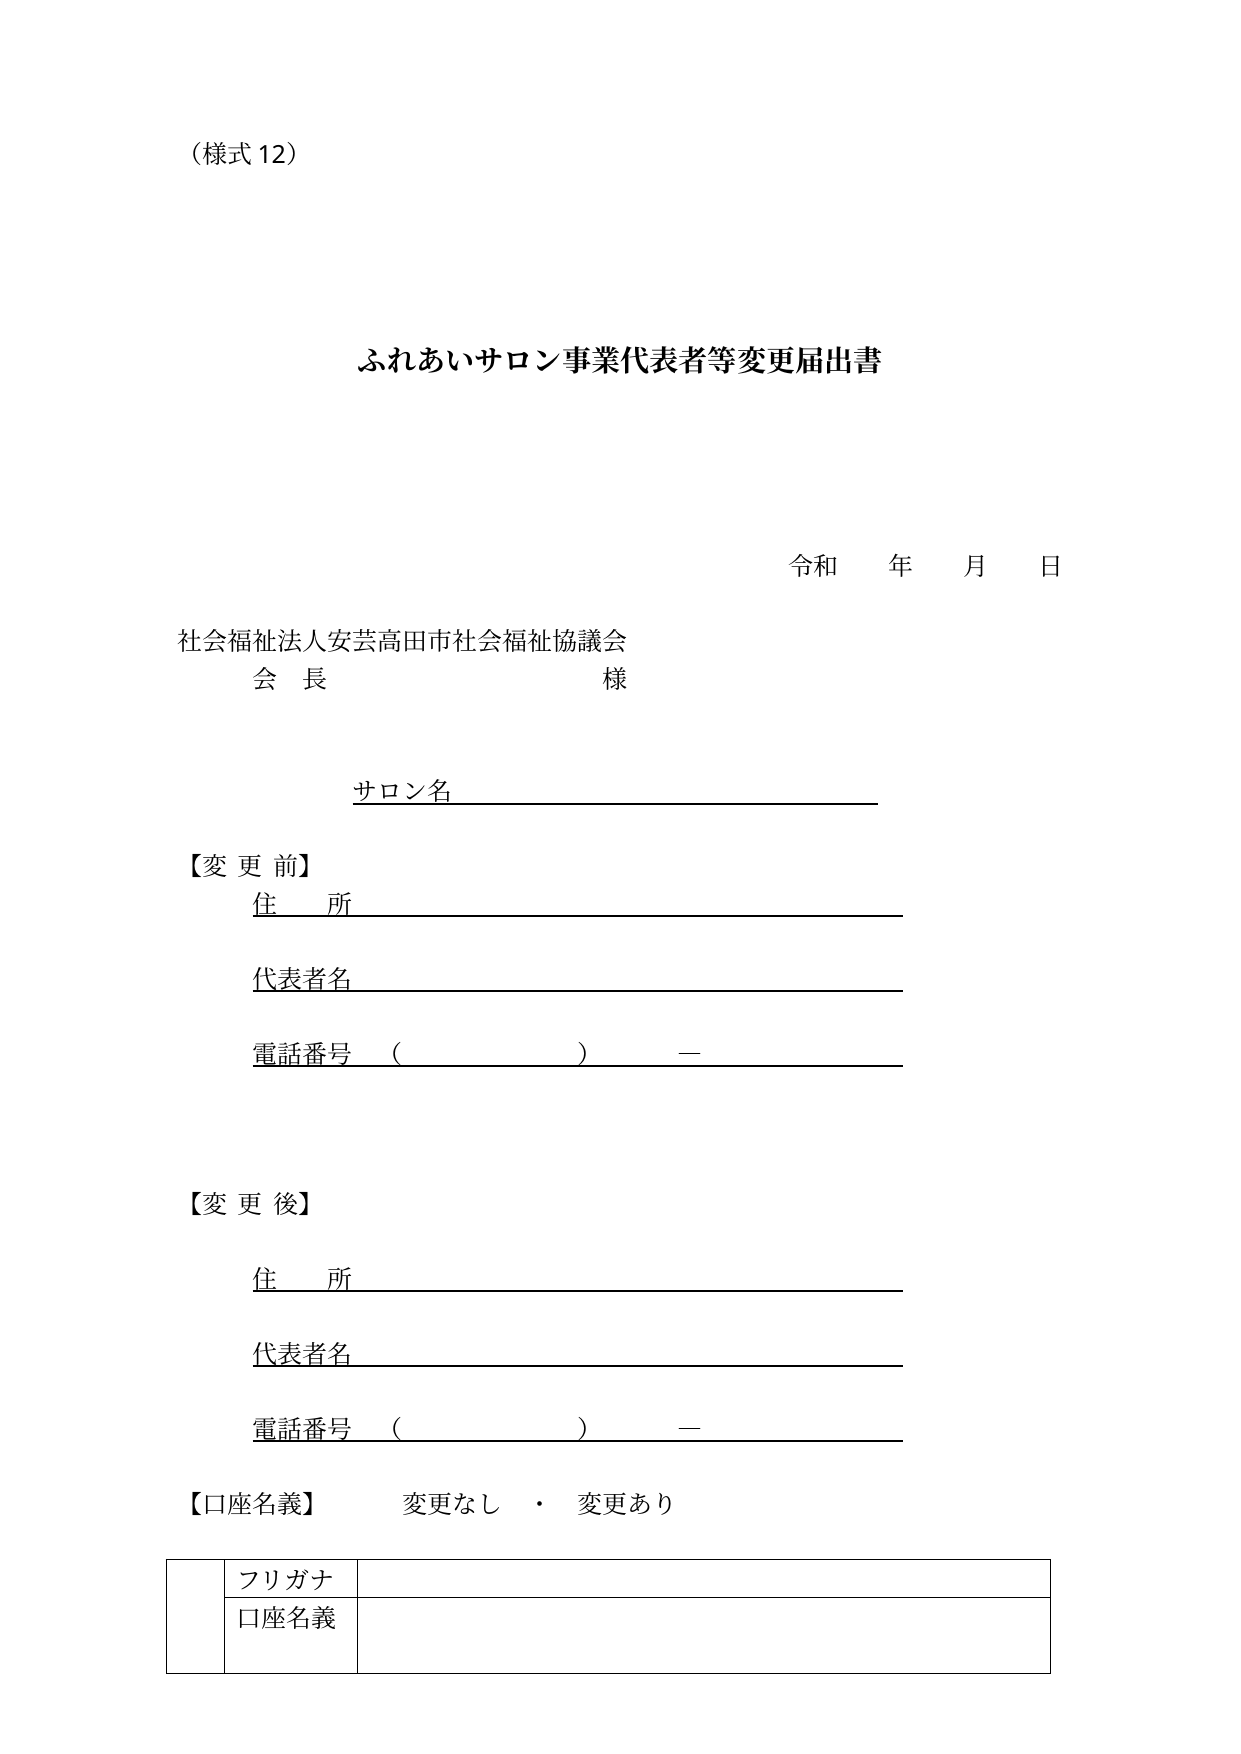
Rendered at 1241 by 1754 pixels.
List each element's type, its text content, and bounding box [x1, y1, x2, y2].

text 社会福祉法人安芸高田市社会福祉協議会 [177, 621, 1063, 659]
text 令和 年 月 日 [177, 546, 1063, 584]
table_header フリガナ [225, 1560, 357, 1597]
text ふれあいサロン事業代表者等変更届出書 [177, 321, 1063, 396]
text 電話番号 （ ） ― [177, 1034, 1063, 1071]
text 電話番号 （ ） ― [177, 1409, 1063, 1446]
table_header [358, 1560, 1050, 1597]
text サロン名 [177, 771, 1063, 809]
table_cell [358, 1598, 1050, 1673]
table_header 振込先 [167, 1560, 224, 1673]
text 代表者名 [177, 959, 1063, 996]
table_cell 口座名義 [225, 1598, 357, 1673]
text 代表者名 [177, 1334, 1063, 1371]
text 会 長 様 [177, 659, 1063, 696]
text 【口座名義】 変更なし ・ 変更あり [177, 1484, 1063, 1521]
text （様式12） [177, 134, 1063, 171]
text 【変更前】 [177, 846, 1063, 884]
text 【変更後】 [177, 1184, 1063, 1221]
text 住 所 [177, 884, 1063, 921]
text 住 所 [177, 1259, 1063, 1296]
